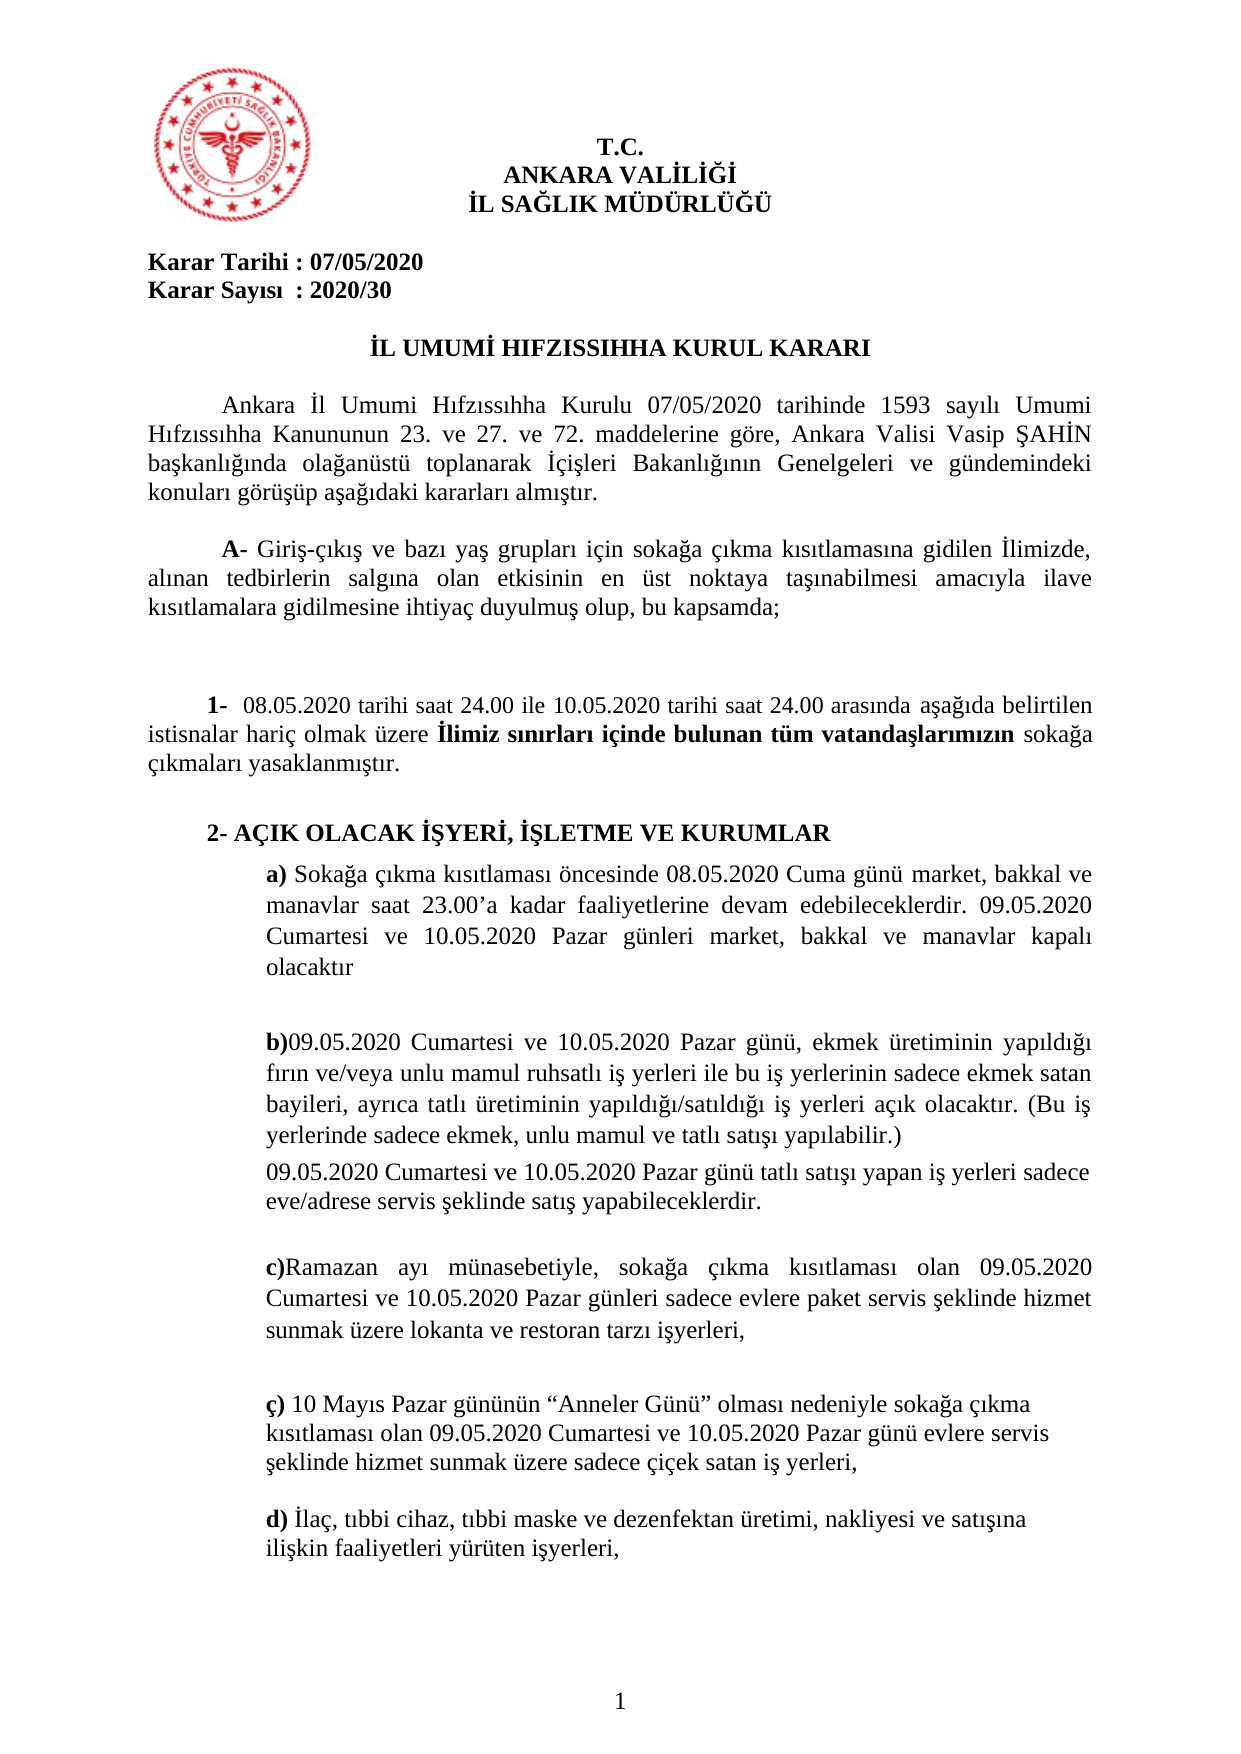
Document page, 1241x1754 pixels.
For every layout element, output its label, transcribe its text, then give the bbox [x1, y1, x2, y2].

text Ankara İl Umumi Hıfzıssıhha Kurulu 07/05/2020 tarihinde 1593 sayılı Umumi Hıfzıssıhha Kanununun 23. ve 27. ve 72. maddelerine göre, Ankara Valisi Vasip ŞAHİN başkanlığında olağanüstü toplanarak İçişleri Bakanlığının Genelgeleri ve gündemindeki konuları görüşüp aşağıdaki kararları almıştır. [148, 391, 1093, 506]
text c)Ramazan ayı münasebetiyle, sokağa çıkma kısıtlaması olan 09.05.2020 Cumartesi ve 10.05.2020 Pazar günleri sadece evlere paket servis şeklinde hizmet sunmak üzere lokanta ve restoran tarzı işyerleri, [266, 1252, 1093, 1344]
text 09.05.2020 Cumartesi ve 10.05.2020 Pazar günü tatlı satışı yapan iş yerleri sadece eve/adrese servis şeklinde satış yapabileceklerdir. [266, 1157, 1092, 1214]
text b)09.05.2020 Cumartesi ve 10.05.2020 Pazar günü, ekmek üretiminin yapıldığı fırın ve/veya unlu mamul ruhsatlı iş yerleri ile bu iş yerlerinin sadece ekmek satan bayileri, ayrıca tatlı üretiminin yapıldığı/satıldığı iş yerleri açık olacaktır. (Bu iş yerlerinde sadece ekmek, unlu mamul ve tatlı satışı yapılabilir.) [266, 1027, 1092, 1149]
picture [140, 53, 326, 237]
text a) Sokağa çıkma kısıtlaması öncesinde 08.05.2020 Cuma günü market, bakkal ve manavlar saat 23.00’a kadar faaliyetlerine devam edebileceklerdir. 09.05.2020 Cumartesi ve 10.05.2020 Pazar günleri market, bakkal ve manavlar kapalı olacaktır [266, 859, 1092, 981]
text A- Giriş-çıkış ve bazı yaş grupları için sokağa çıkma kısıtlamasına gidilen İlimizde, alınan tedbirlerin salgına olan etkisinin en üst noktaya taşınabilmesi amacıyla ilave kısıtlamalara gidilmesine ihtiyaç duyulmuş olup, bu kapsamda; [148, 534, 1093, 621]
text 2- AÇIK OLACAK İŞYERİ, İŞLETME VE KURUMLAR [150, 818, 1091, 847]
text 1- 08.05.2020 tarihi saat 24.00 ile 10.05.2020 tarihi saat 24.00 arasında aşağıda belirtilen istisnalar hariç olmak üzere İlimiz sınırları içinde bulunan tüm vatandaşlarımızın sokağa çıkmaları yasaklanmıştır. [148, 691, 1093, 777]
text İL UMUMİ HIFZISSIHHA KURUL KARARI [148, 333, 1093, 362]
text ç) 10 Mayıs Pazar gününün “Anneler Günü” olması nedeniyle sokağa çıkma kısıtlaması olan 09.05.2020 Cumartesi ve 10.05.2020 Pazar günü evlere servis şeklinde hizmet sunmak üzere sadece çiçek satan iş yerleri, [266, 1389, 1092, 1476]
text d) İlaç, tıbbi cihaz, tıbbi maske ve dezenfektan üretimi, nakliyesi ve satışına ilişkin faaliyetleri yürüten işyerleri, [266, 1504, 1093, 1562]
